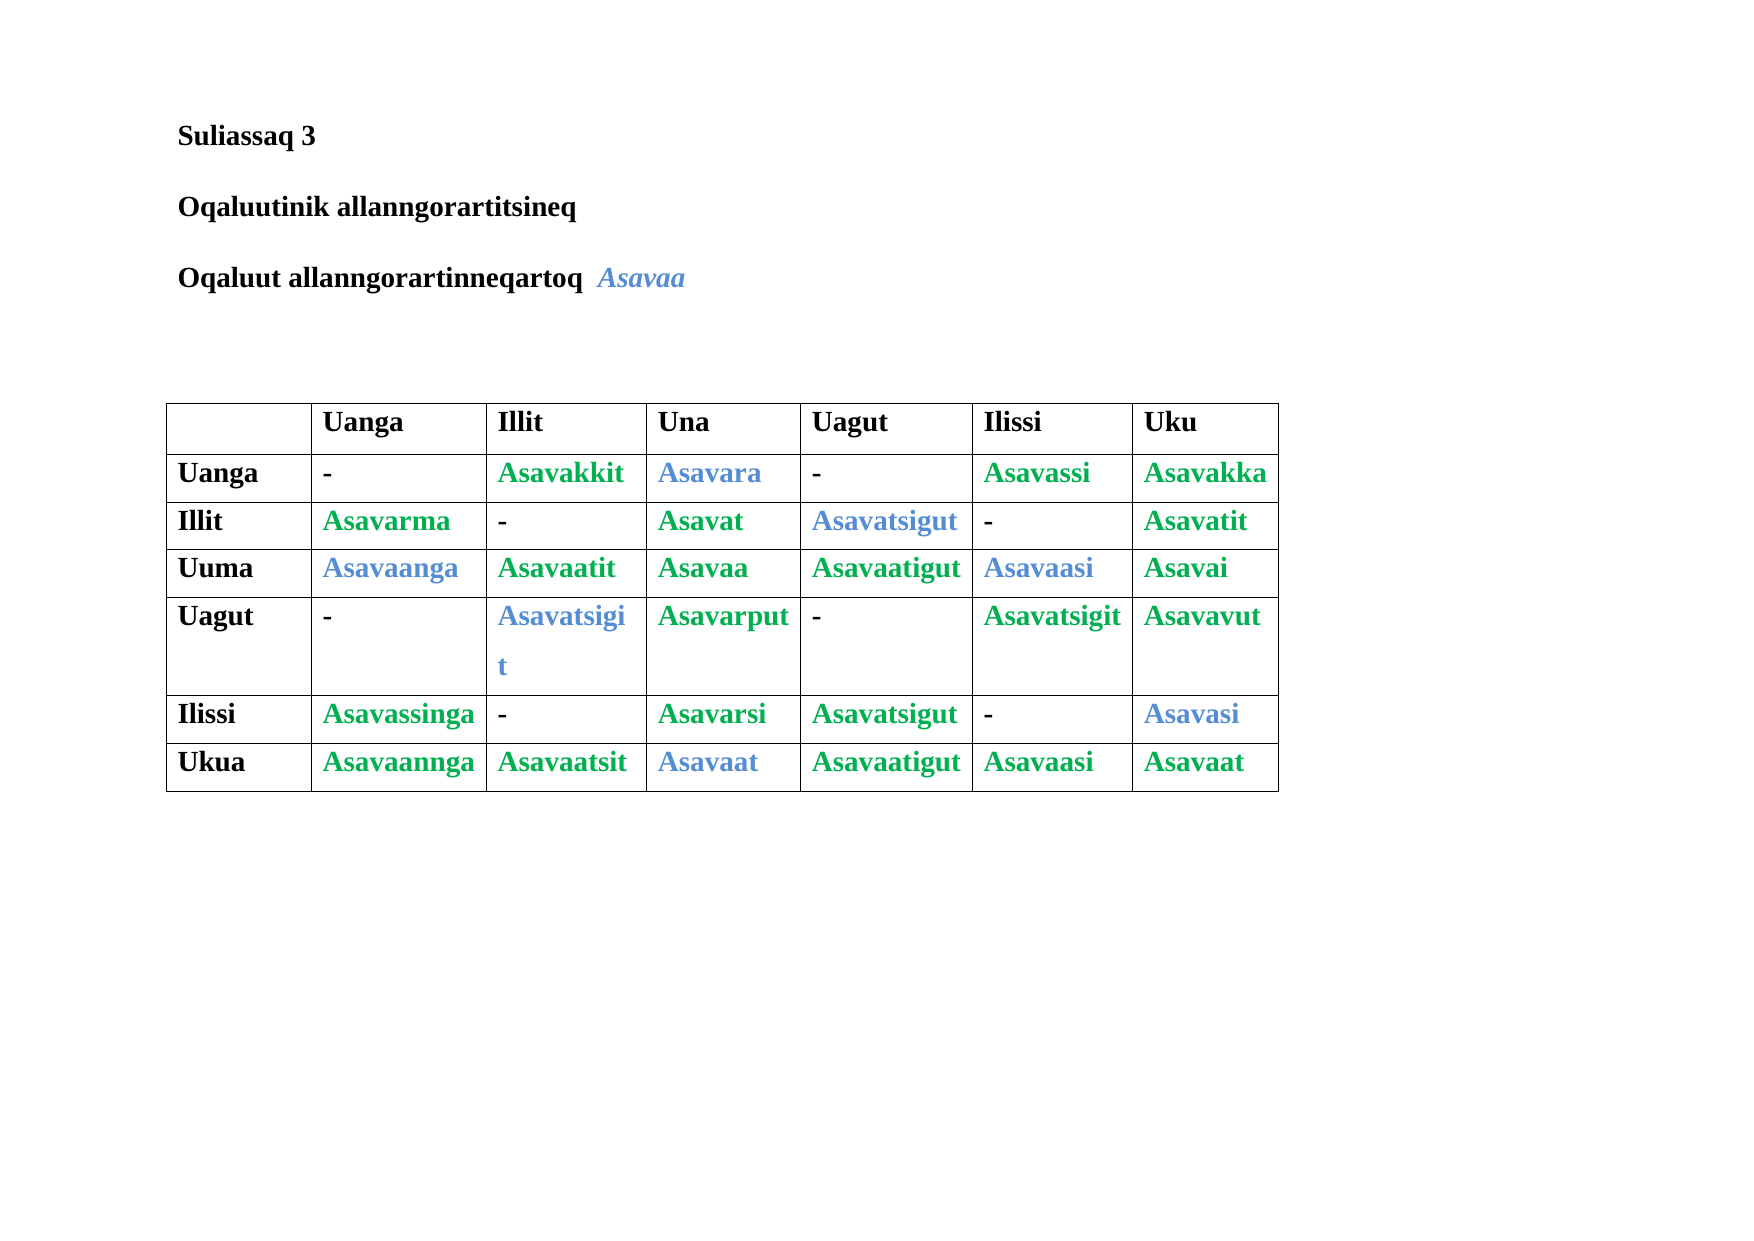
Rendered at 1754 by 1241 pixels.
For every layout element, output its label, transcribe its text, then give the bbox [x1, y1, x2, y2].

table_cell - [973, 696, 1132, 743]
table_cell - [973, 503, 1132, 549]
table_cell - [487, 503, 646, 549]
table_cell Illit [167, 503, 311, 549]
table_cell Asavassi [973, 455, 1132, 502]
table_cell Asavat [647, 503, 800, 549]
table_cell Asavaanga [312, 550, 486, 597]
table_cell Asavara [647, 455, 800, 502]
table_cell Asavavut [1133, 598, 1278, 695]
table_cell Asavaannga [312, 744, 486, 791]
text Oqaluutinik allanngorartitsineq [177, 189, 1577, 223]
table_cell Asavatsigut [801, 503, 972, 549]
table_header Uagut [801, 404, 972, 454]
text Oqaluut allanngorartinneqartoq Asavaa [177, 260, 1577, 294]
table_header [167, 404, 311, 454]
table_cell Asavaatit [487, 550, 646, 597]
table_cell Asavaat [647, 744, 800, 791]
table_cell - [312, 455, 486, 502]
table_cell Asavatsigit [487, 598, 646, 695]
table_cell Ilissi [167, 696, 311, 743]
table_cell Asavakkit [487, 455, 646, 502]
table_cell Ukua [167, 744, 311, 791]
table_cell Asavatsigut [801, 696, 972, 743]
table_cell Asavarsi [647, 696, 800, 743]
text Suliassaq 3 [177, 118, 1577, 152]
table_cell - [801, 455, 972, 502]
table_cell - [312, 598, 486, 695]
table_cell Asavarma [312, 503, 486, 549]
table_cell Asavaatigut [801, 744, 972, 791]
table_cell Asavassinga [312, 696, 486, 743]
table_cell Asavaasi [973, 550, 1132, 597]
table_header Uanga [312, 404, 486, 454]
table_cell Uagut [167, 598, 311, 695]
table_cell Asavaasi [973, 744, 1132, 791]
table_cell Asavai [1133, 550, 1278, 597]
table_cell Asavaa [647, 550, 800, 597]
table_cell Uanga [167, 455, 311, 502]
table_cell - [801, 598, 972, 695]
table_cell Asavakka [1133, 455, 1278, 502]
table_cell Asavasi [1133, 696, 1278, 743]
table_cell Asavatit [1133, 503, 1278, 549]
table_header Illit [487, 404, 646, 454]
table_cell - [487, 696, 646, 743]
table_cell Asavarput [647, 598, 800, 695]
table_header Una [647, 404, 800, 454]
table_header Uku [1133, 404, 1278, 454]
table_cell Asavaatigut [801, 550, 972, 597]
table_cell Uuma [167, 550, 311, 597]
table_header Ilissi [973, 404, 1132, 454]
table_cell Asavaatsit [487, 744, 646, 791]
table_cell Asavatsigit [973, 598, 1132, 695]
table_cell Asavaat [1133, 744, 1278, 791]
